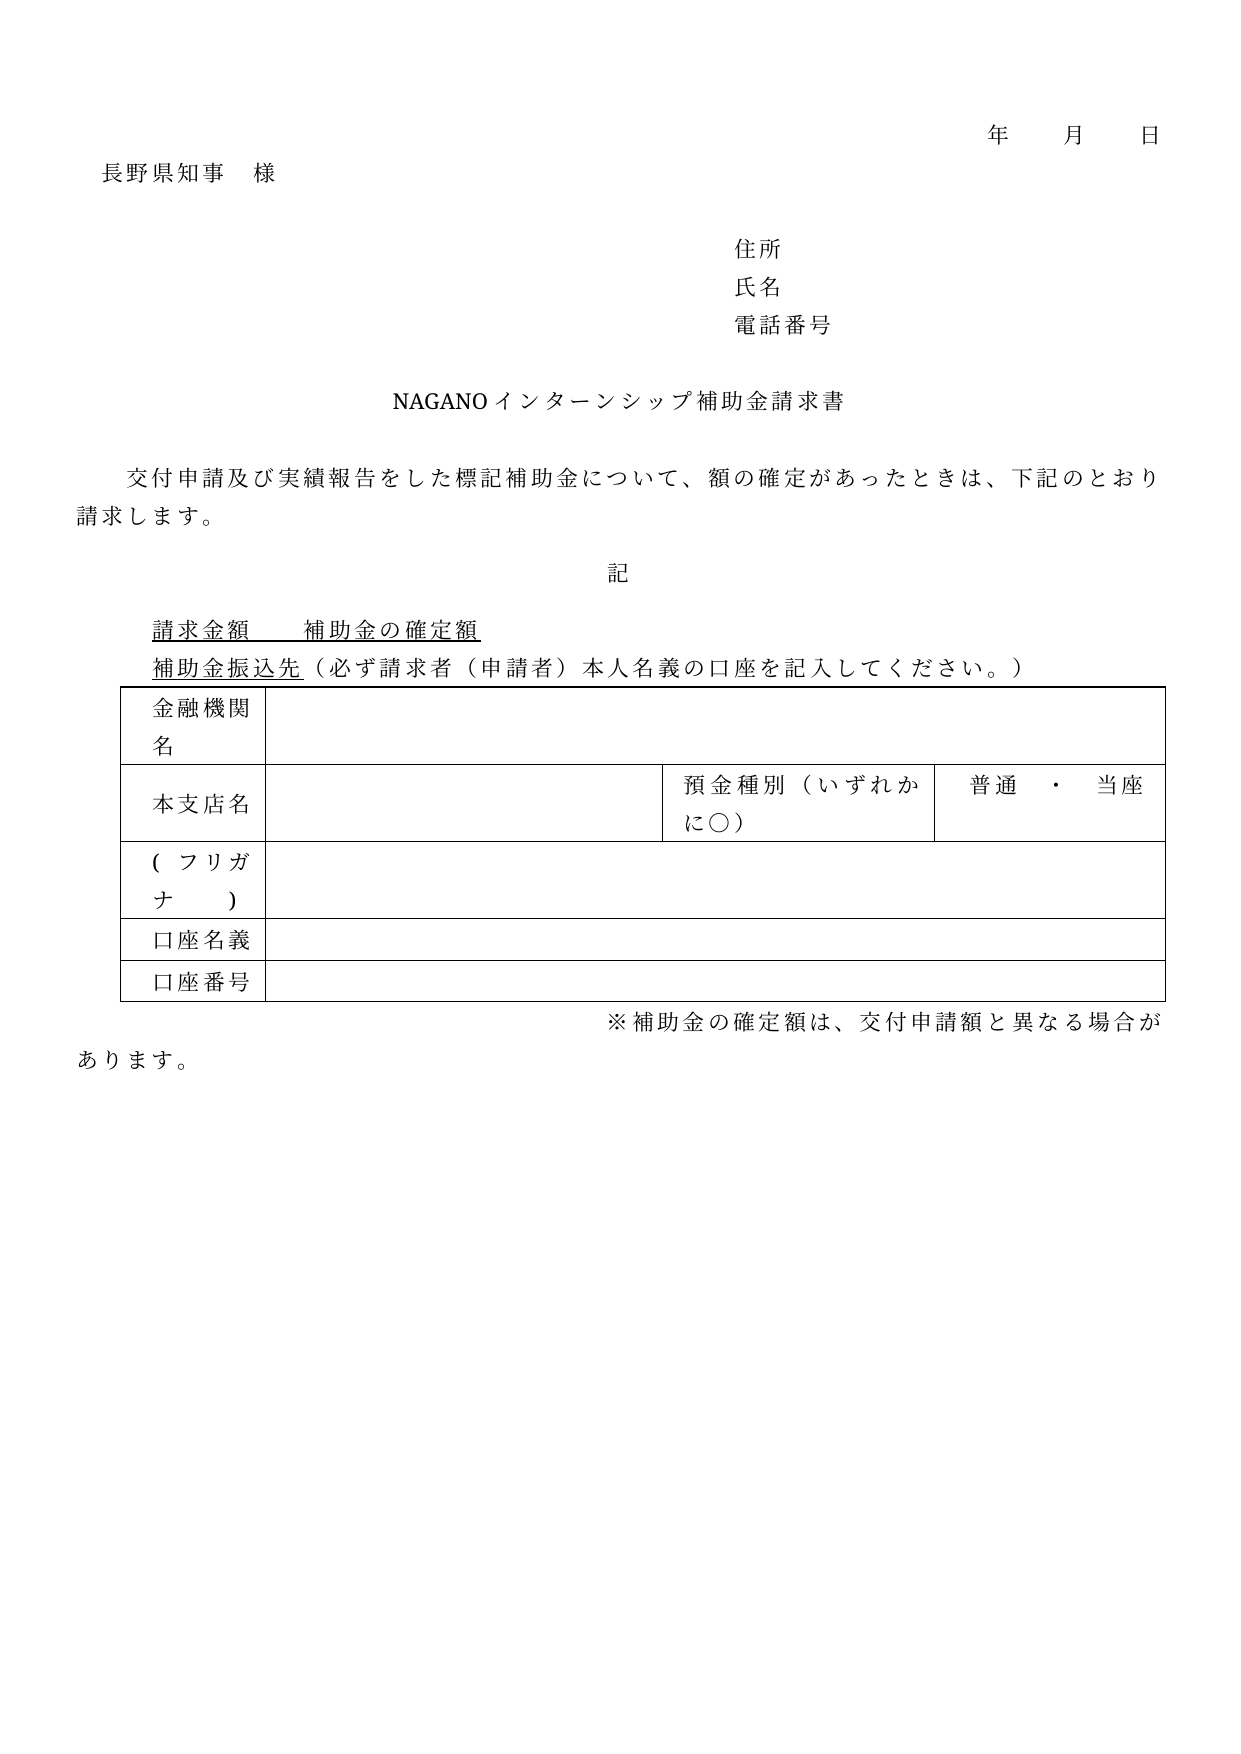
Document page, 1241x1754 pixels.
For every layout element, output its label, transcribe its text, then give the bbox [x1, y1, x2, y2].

table_cell 口座名義 [121, 919, 265, 959]
table_cell 本支店名 [121, 765, 265, 841]
text 年 月 日 [76, 114, 1164, 153]
table_cell [266, 961, 1165, 1001]
table_cell (フリガナ) [121, 842, 265, 918]
table_cell [266, 842, 1165, 918]
text 電話番号 [76, 305, 1164, 343]
text 氏名 [76, 267, 1164, 305]
table_header [266, 688, 1165, 764]
table_cell 普通 ・ 当座 [935, 765, 1165, 841]
table_cell 預金種別（いずれかに○） [663, 765, 934, 841]
table_header 金融機関名 [121, 688, 265, 764]
text 請求金額 補助金の確定額 [76, 610, 1164, 648]
text ※補助金の確定額は、交付申請額と異なる場合があります。 [76, 1002, 1164, 1078]
table_cell [266, 919, 1165, 959]
table_cell 口座番号 [121, 961, 265, 1001]
text 交付申請及び実績報告をした標記補助金について、額の確定があったときは、下記のとおり請求します。 [76, 458, 1164, 534]
text 記 [76, 553, 1164, 591]
text NAGANOインターンシップ補助金請求書 [76, 381, 1164, 419]
table_cell [266, 765, 662, 841]
text 補助金振込先（必ず請求者（申請者）本人名義の口座を記入してください。） [76, 648, 1164, 686]
text 住所 [76, 229, 1164, 267]
text 長野県知事 様 [76, 153, 1164, 191]
